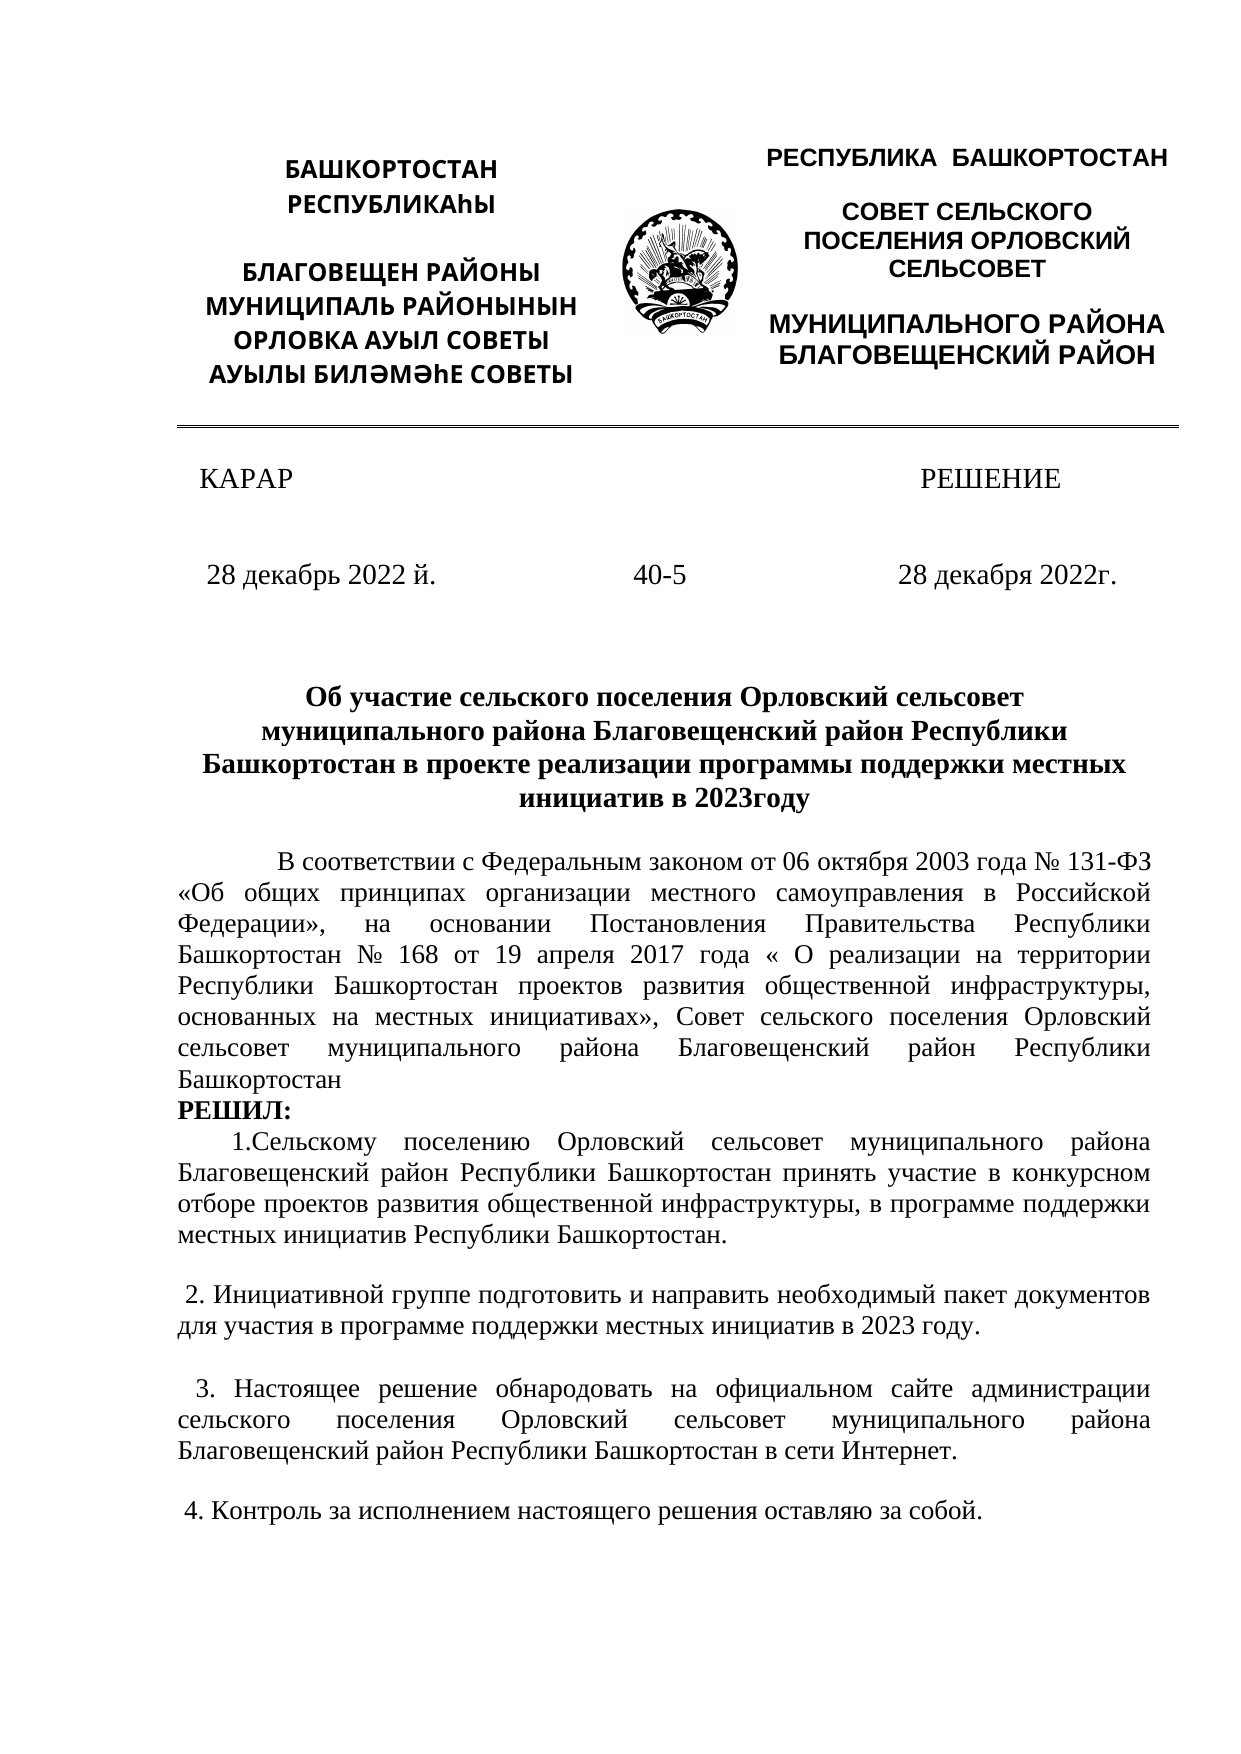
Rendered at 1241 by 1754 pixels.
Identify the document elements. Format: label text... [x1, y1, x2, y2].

text 1.Сельскому поселению Орловский сельсовет муниципального района Благовещенский район Республики Башкортостан принять участие в конкурсном отборе проектов развития общественной инфраструктуры, в программе поддержки местных инициатив Республики Башкортостан. [177, 1125, 1152, 1249]
title РЕШИЛ: [177, 1094, 1152, 1125]
text 4. Контроль за исполнением настоящего решения оставляю за собой. [177, 1494, 1152, 1525]
table_header БАШКОРТОСТАН РЕСПУБЛИКАhЫ БЛАГОВЕЩЕН РАЙОНЫ МУНИЦИПАЛЬ РАЙОНЫНЫН ОРЛОВКА АУЫЛ СОВЕТЫ АУЫЛЫ БИЛӘМӘhЕ СОВЕТЫ [177, 118, 605, 425]
table_header [605, 118, 755, 425]
text Об участие сельского поселения Орловский сельсовет муниципального района Благовещенский район Республики Башкортостан в проекте реализации программы поддержки местных инициатив в 2023году [810, 679, 1152, 813]
picture [622, 209, 738, 334]
text 28 декабрь 2022 й. 40-5 28 декабря 2022г. [177, 557, 1152, 591]
text 3. Настоящее решение обнародовать на официальном сайте администрации сельского поселения Орловский сельсовет муниципального района Благовещенский район Республики Башкортостан в сети Интернет. [177, 1372, 1152, 1465]
text 2. Инициативной группе подготовить и направить необходимый пакет документов для участия в программе поддержки местных инициатив в 2023 году. [177, 1278, 1152, 1341]
text КАРАР РЕШЕНИЕ [177, 461, 1152, 495]
text Об участие сельского поселения Орловский сельсовет муниципального района Благовещенский район Республики Башкортостан в проекте реализации программы поддержки местных инициатив в 2023году [177, 679, 519, 813]
title В соответствии с Федеральным законом от 06 октября 2003 года № 131-ФЗ «Об общих принципах организации местного самоуправления в Российской Федерации», на основании Постановления Правительства Республики Башкортостан № 168 от 19 апреля 2017 года « О реализации на территории Республики Башкортостан проектов развития общественной инфраструктуры, основанных на местных инициативах», Совет сельского поселения Орловский сельсовет муниципального района Благовещенский район Республики Башкортостан [177, 845, 1152, 1094]
table_header РЕСПУБЛИКА БАШКОРТОСТАН СОВЕТ СЕЛЬСКОГО ПОСЕЛЕНИЯ ОРЛОВСКИЙ СЕЛЬСОВЕТ МУНИЦИПАЛЬНОГО РАЙОНА БЛАГОВЕЩЕНСКИЙ РАЙОН [755, 118, 1179, 425]
